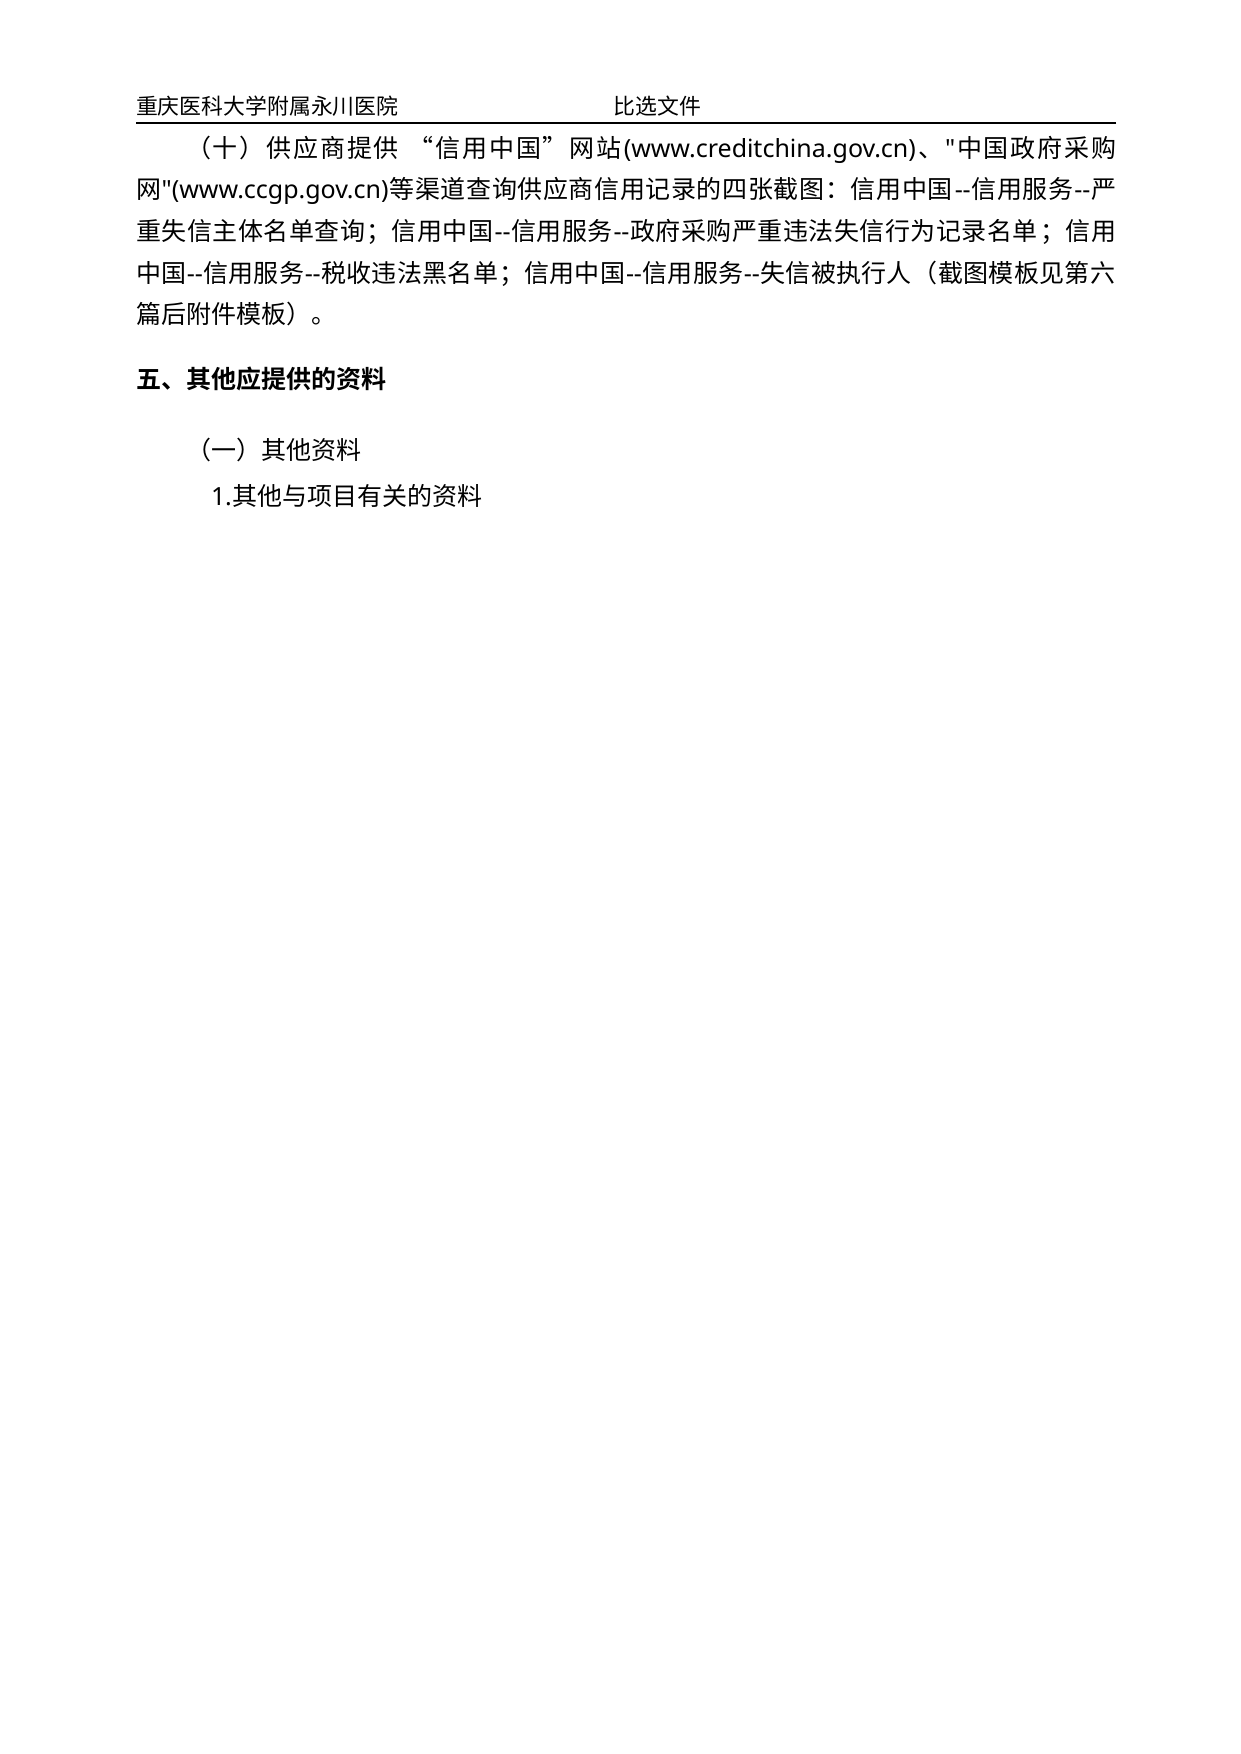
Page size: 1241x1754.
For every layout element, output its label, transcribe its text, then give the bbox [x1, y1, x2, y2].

text （十）供应商提供 “信用中国”网站(www.creditchina.gov.cn)、"中国政府采购网"(www.ccgp.gov.cn)等渠道查询供应商信用记录的四张截图：信用中国--信用服务--严重失信主体名单查询；信用中国--信用服务--政府采购严重违法失信行为记录名单；信用中国--信用服务--税收违法黑名单；信用中国--信用服务--失信被执行人（截图模板见第六篇后附件模板）。 [136, 124, 1116, 332]
subtitle 五、其他应提供的资料 [136, 359, 1116, 396]
text （一）其他资料 [136, 423, 1116, 468]
text 1.其他与项目有关的资料 [136, 468, 1116, 514]
